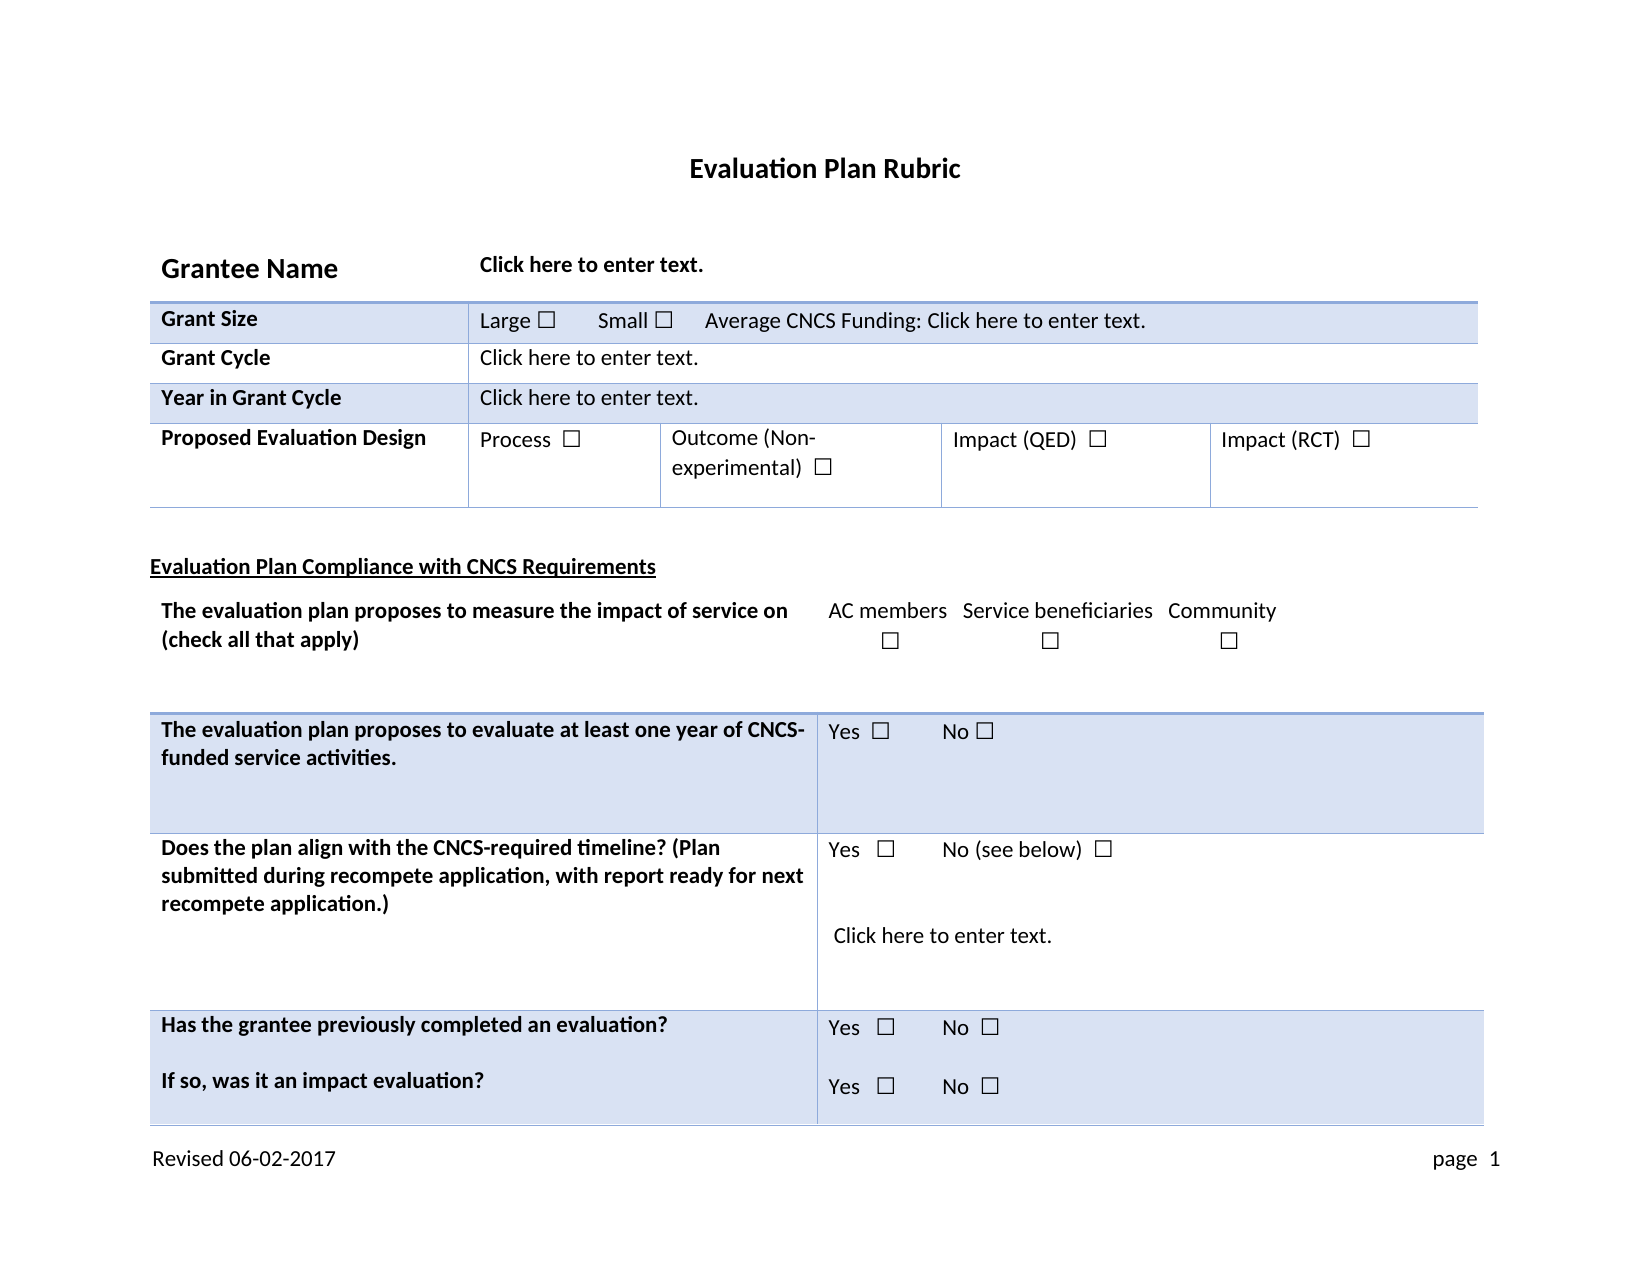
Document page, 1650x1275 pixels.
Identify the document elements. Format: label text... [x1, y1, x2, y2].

table_cell Yes No (see below) [818, 834, 1484, 1010]
table_cell Grant Size [150, 304, 468, 343]
table_header The evaluation plan proposes to measure the impact of service on (check all that apply) [150, 597, 817, 712]
table_cell Process [469, 424, 660, 507]
table_cell Yes No [818, 715, 1484, 833]
table_cell The evaluation plan proposes to evaluate at least one year of CNCS-funded service activities. [150, 715, 817, 833]
table_header AC members Service beneficiaries Community [817, 597, 1484, 712]
text Evaluation Plan Rubric [150, 150, 1500, 186]
table_cell Outcome (Non-experimental) [661, 424, 941, 507]
text Evaluation Plan Compliance with CNCS Requirements [150, 552, 1500, 580]
table_cell Impact (QED) [942, 424, 1210, 507]
table_cell Grant Cycle [150, 344, 468, 383]
table_cell Year in Grant Cycle [150, 384, 468, 423]
table_cell Large Small Average CNCS Funding: [469, 304, 1478, 343]
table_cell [150, 1011, 817, 1124]
table_cell Impact (RCT) [1211, 424, 1478, 507]
table_cell Does the plan align with the CNCS-required timeline? (Plan submitted during recompete application, with report ready for next recompete application.) [150, 834, 817, 1010]
table_header Grantee Name [150, 250, 469, 301]
table_cell Yes No Yes No [818, 1011, 1484, 1124]
table_cell Proposed Evaluation Design [150, 424, 468, 507]
